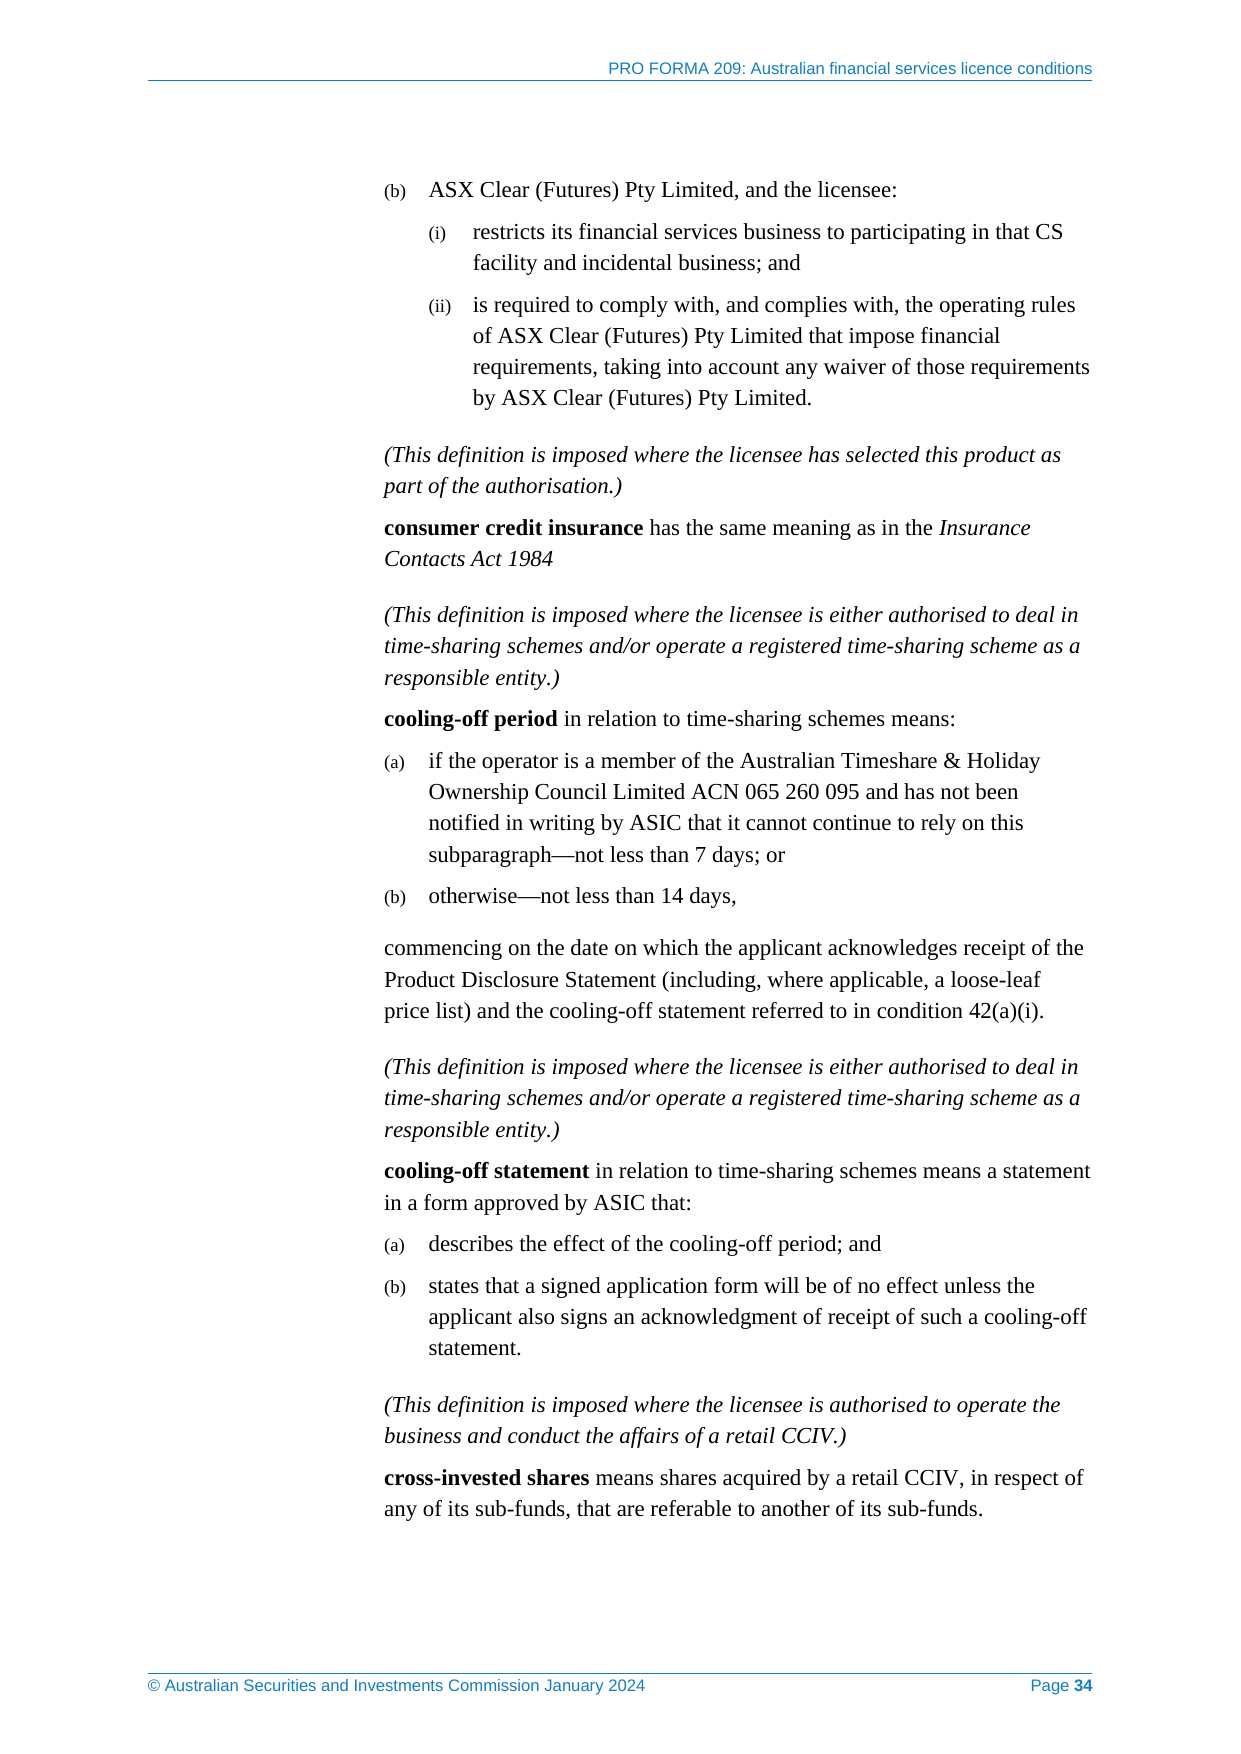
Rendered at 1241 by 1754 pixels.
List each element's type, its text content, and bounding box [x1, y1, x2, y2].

list describes the effect of the cooling-off period; and [384, 1225, 1092, 1257]
text (This definition is imposed where the licensee is either authorised to deal in time-sharing schemes and/or operate a registered time-sharing scheme as a responsible entity.) [384, 596, 1092, 690]
text states that a signed application form will be of no effect unless the applicant also signs an acknowledgment of receipt of such a cooling-off statement. [384, 1267, 1092, 1361]
text is required to comply with, and complies with, the operating rules of ASX Clear (Futures) Pty Limited that impose financial requirements, taking into account any waiver of those requirements by ASX Clear (Futures) Pty Limited. [428, 286, 1092, 411]
text (This definition is imposed where the licensee is either authorised to deal in time-sharing schemes and/or operate a registered time-sharing scheme as a responsible entity.) [384, 1048, 1092, 1142]
list if the operator is a member of the Australian Timeshare & Holiday Ownership Council Limited ACN 065 260 095 and has not been notified in writing by ASIC that it cannot continue to rely on this subparagraph—not less than 7 days; or [384, 742, 1092, 867]
text consumer credit insurance has the same meaning as in the Insurance Contacts Act 1984 [384, 509, 1092, 571]
text restricts its financial services business to participating in that CS facility and incidental business; and [428, 213, 1092, 275]
text cross-invested shares means shares acquired by a retail CCIV, in respect of any of its sub-funds, that are referable to another of its sub-funds. [384, 1459, 1092, 1521]
text otherwise—not less than 14 days, [384, 877, 1092, 909]
text (This definition is imposed where the licensee is authorised to operate the business and conduct the affairs of a retail CCIV.) [384, 1386, 1092, 1448]
text cooling-off statement in relation to time-sharing schemes means a statement in a form approved by ASIC that: [384, 1152, 1092, 1215]
text commencing on the date on which the applicant acknowledges receipt of the Product Disclosure Statement (including, where applicable, a loose-leaf price list) and the cooling-off statement referred to in condition 42(a)(i). [384, 929, 1092, 1023]
text (This definition is imposed where the licensee has selected this product as part of the authorisation.) [384, 436, 1092, 498]
text cooling-off period in relation to time-sharing schemes means: [384, 700, 1092, 732]
text ASX Clear (Futures) Pty Limited, and the licensee: [384, 171, 1092, 202]
